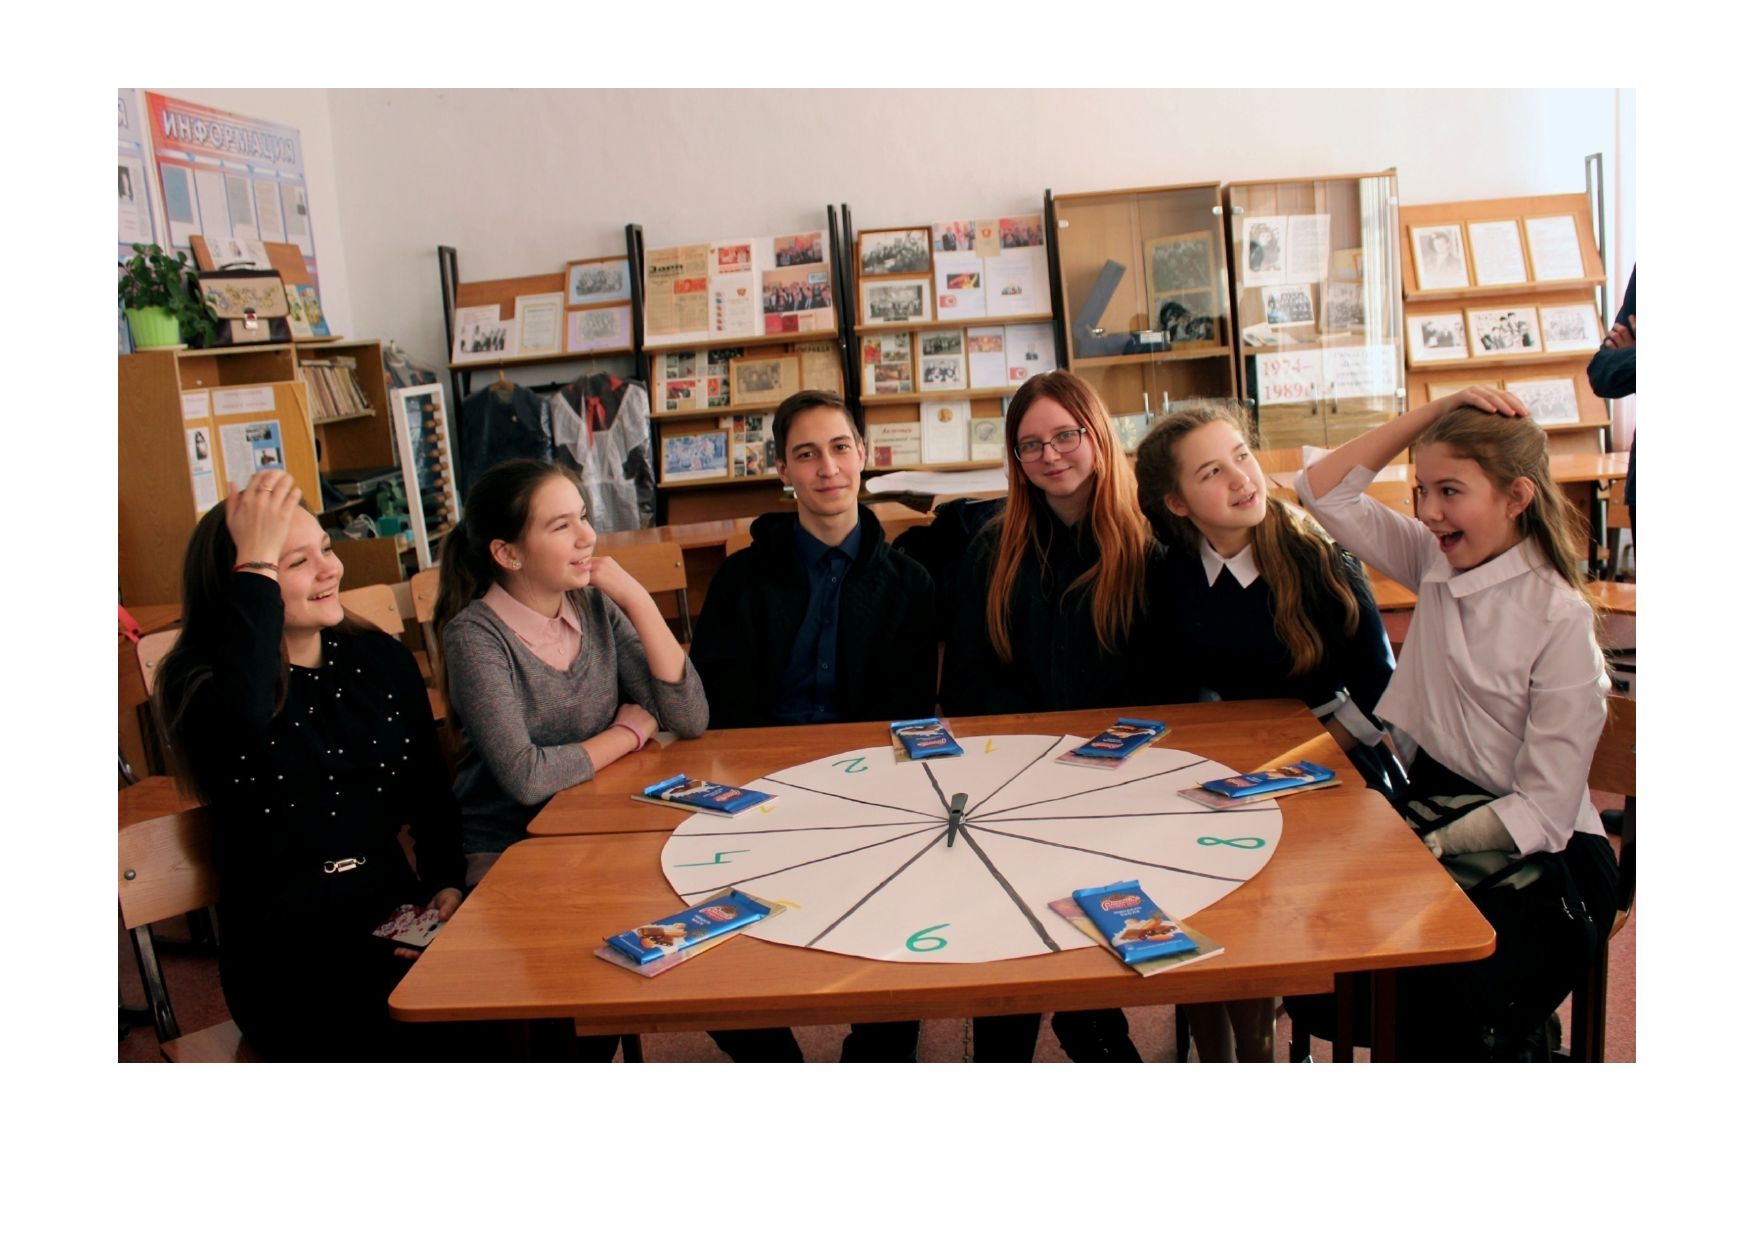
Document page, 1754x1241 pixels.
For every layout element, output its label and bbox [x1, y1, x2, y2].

picture [118, 88, 1636, 1063]
